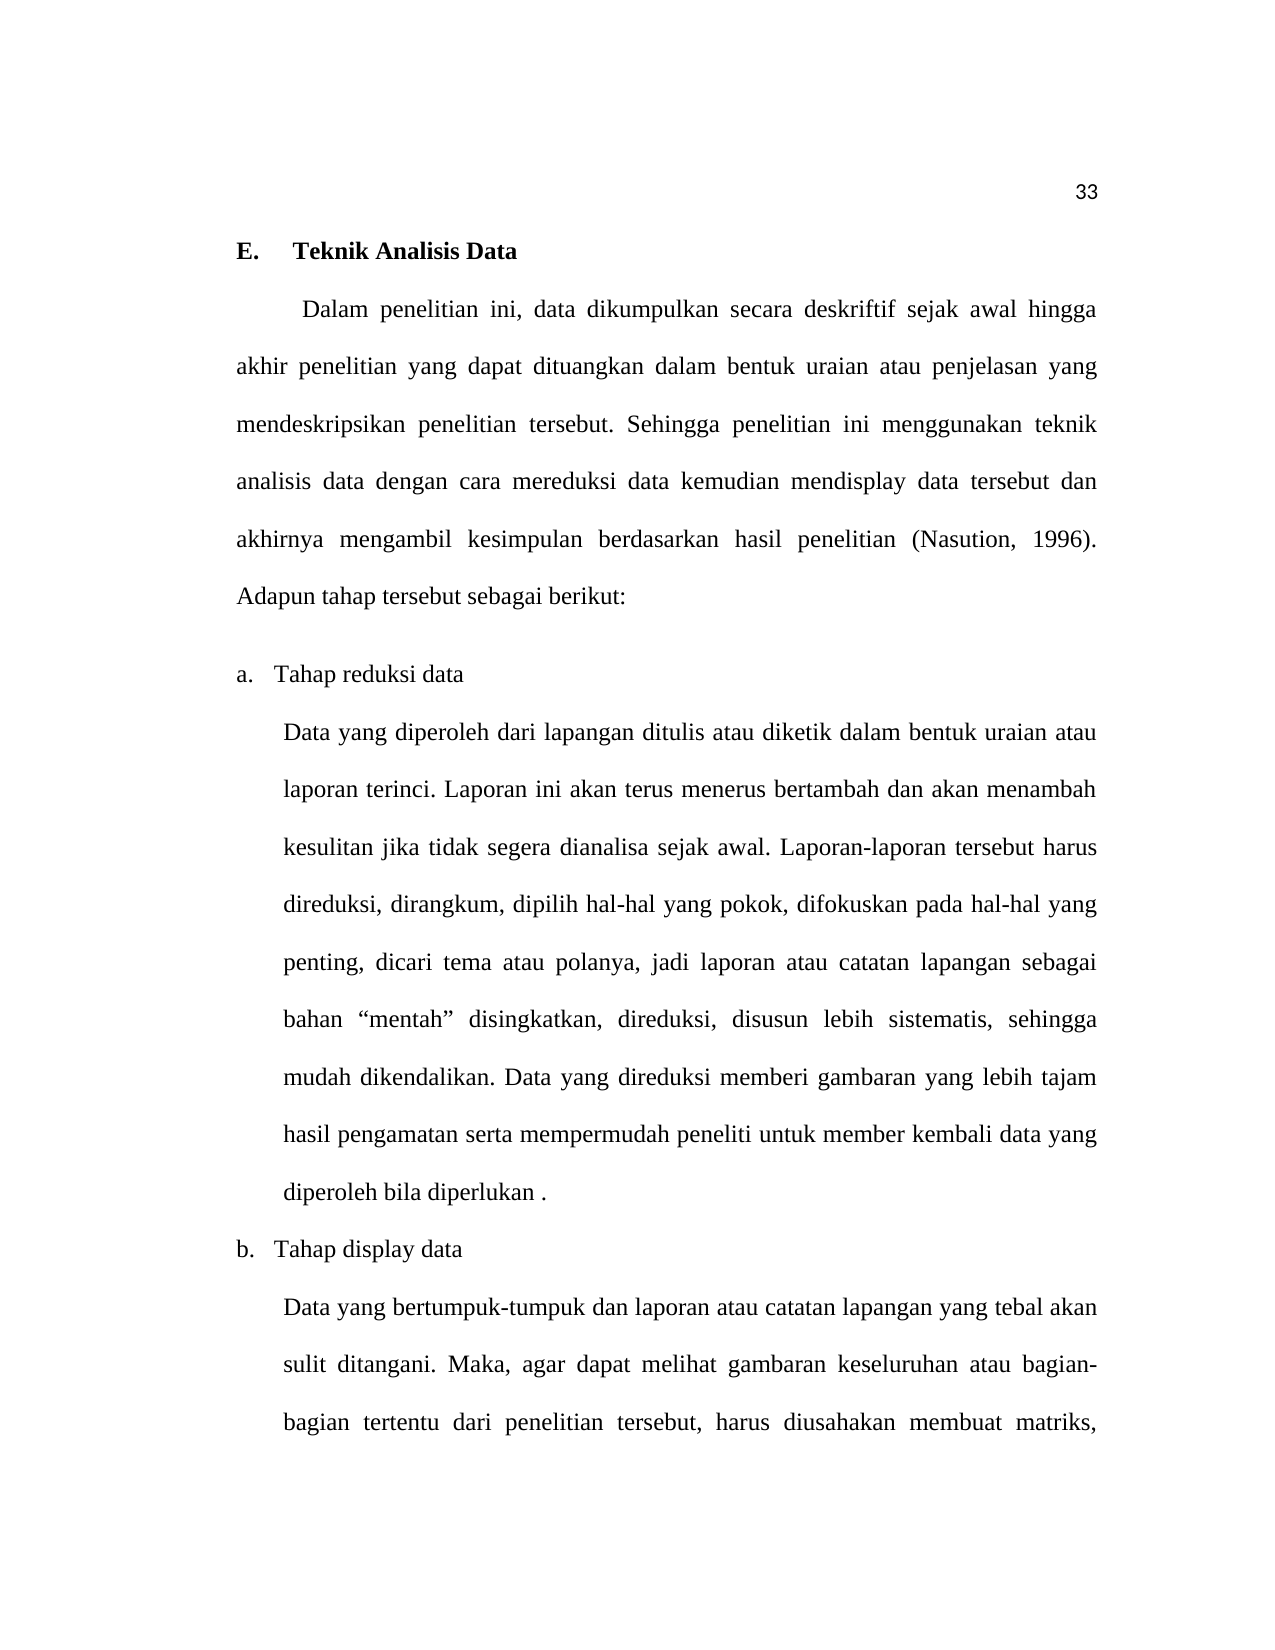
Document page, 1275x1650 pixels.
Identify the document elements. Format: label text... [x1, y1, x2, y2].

text Dalam penelitian ini, data dikumpulkan secara deskriftif sejak awal hingga akhir penelitian yang dapat dituangkan dalam bentuk uraian atau penjelasan yang mendeskripsikan penelitian tersebut. Sehingga penelitian ini menggunakan teknik analisis data dengan cara mereduksi data kemudian mendisplay data tersebut dan akhirnya mengambil kesimpulan berdasarkan hasil penelitian (Nasution, 1996). Adapun tahap tersebut sebagai berikut: [236, 294, 1098, 610]
list Data yang diperoleh dari lapangan ditulis atau diketik dalam bentuk uraian atau laporan terinci. Laporan ini akan terus menerus bertambah dan akan menambah kesulitan jika tidak segera dianalisa sejak awal. Laporan-laporan tersebut harus direduksi, dirangkum, dipilih hal-hal yang pokok, difokuskan pada hal-hal yang penting, dicari tema atau polanya, jadi laporan atau catatan lapangan sebagai bahan “mentah” disingkatkan, direduksi, disusun lebih sistematis, sehingga mudah dikendalikan. Data yang direduksi memberi gambaran yang lebih tajam hasil pengamatan serta mempermudah peneliti untuk member kembali data yang diperoleh bila diperlukan . [283, 717, 1098, 1206]
list Teknik Analisis Data [236, 236, 1100, 265]
list Tahap reduksi data [236, 659, 1098, 688]
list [283, 1292, 1098, 1436]
list Tahap display data [236, 1234, 1098, 1263]
